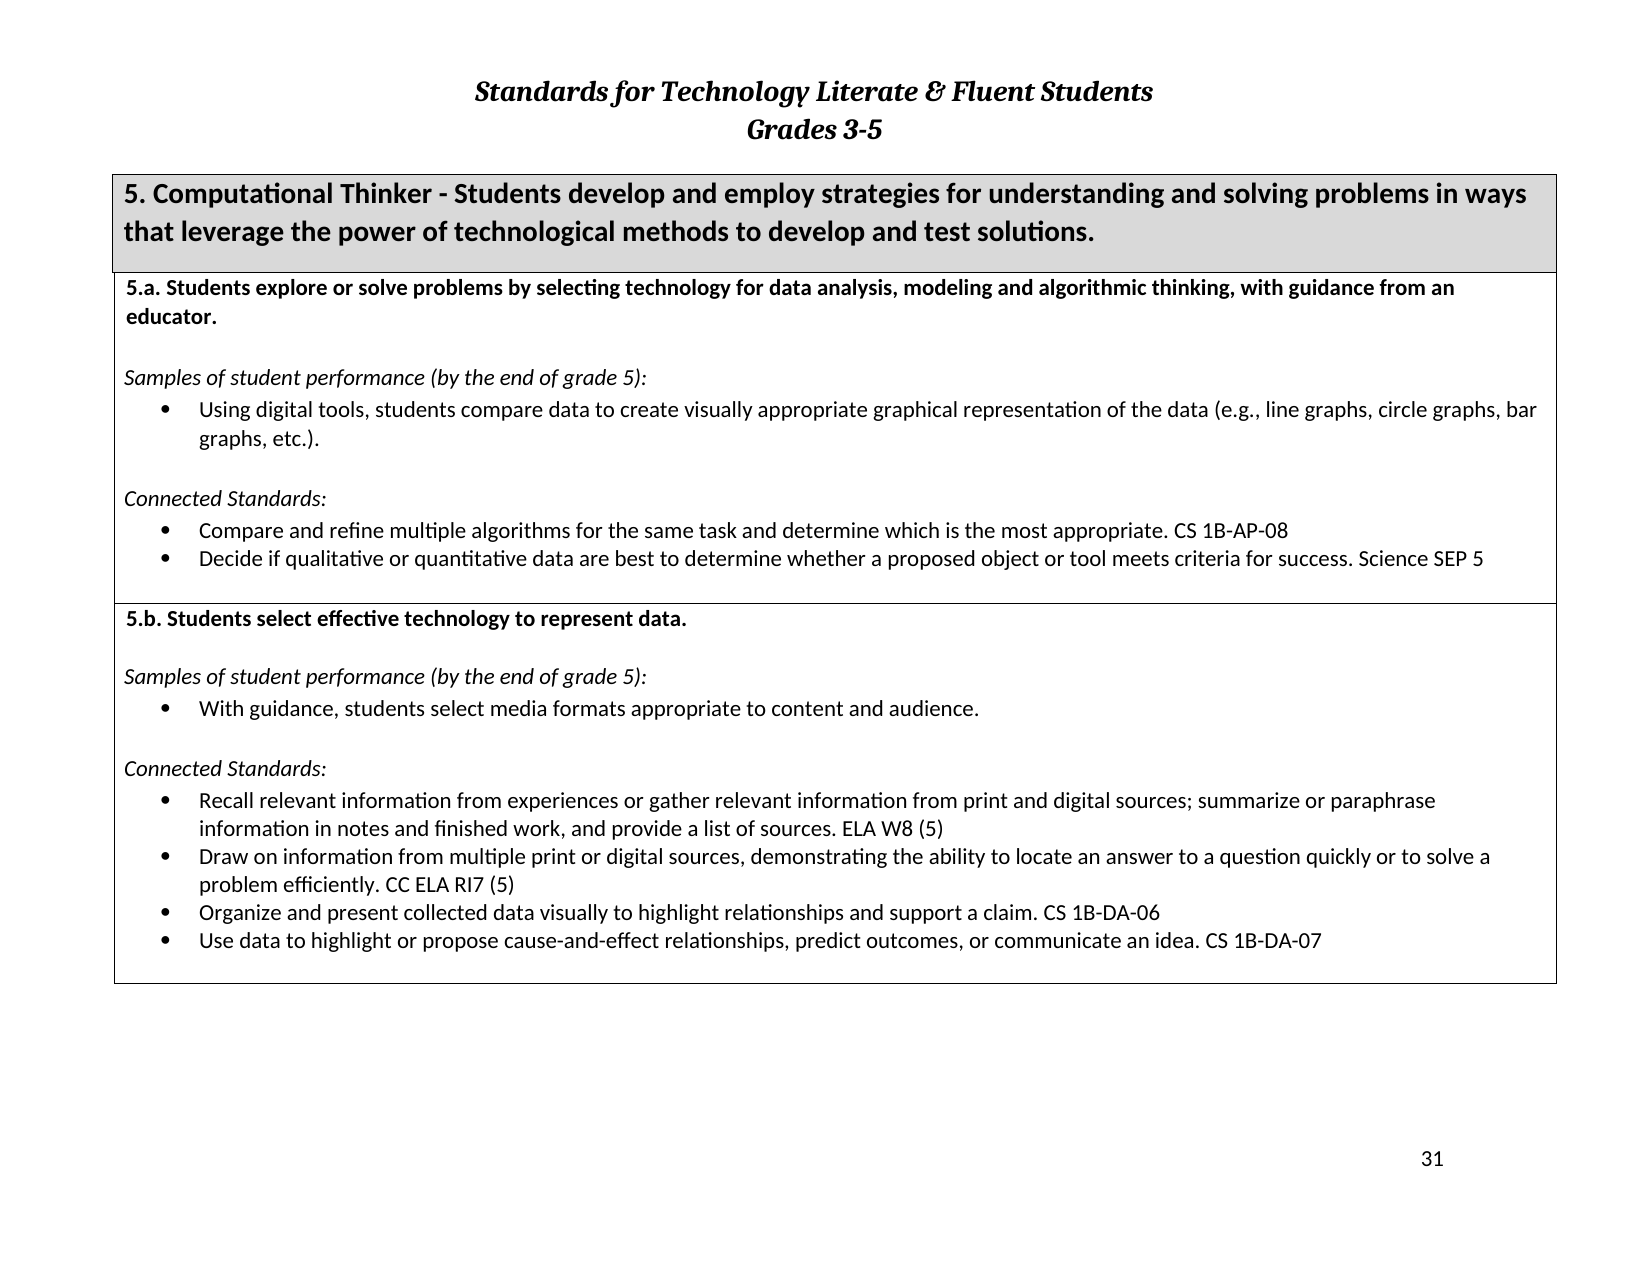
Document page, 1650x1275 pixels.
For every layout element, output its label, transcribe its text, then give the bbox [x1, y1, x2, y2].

table_header 5. Computational Thinker - Students develop and employ strategies for understanding and solving problems in ways that leverage the power of technological methods to develop and test solutions. [113, 175, 1556, 272]
table_cell 5.b. Students select effective technology to represent data. Samples of student performance (by the end of grade 5): With guidance, students select media formats appropriate to content and audience. Connected Standards: Recall relevant information from experiences or gather relevant information from print and digital sources; summarize or paraphrase information in notes and finished work, and provide a list of sources. ELA W8 (5) Draw on information from multiple print or digital sources, demonstrating the ability to locate an answer to a question quickly or to solve a problem efficiently. CC ELA RI7 (5) Organize and present collected data visually to highlight relationships and support a claim. CS 1B-DA-06 Use data to highlight or propose cause-and-effect relationships, predict outcomes, or communicate an idea. CS 1B-DA-07 [115, 604, 1556, 982]
table_cell 5.a. Students explore or solve problems by selecting technology for data analysis, modeling and algorithmic thinking, with guidance from an educator. Samples of student performance (by the end of grade 5): Using digital tools, students compare data to create visually appropriate graphical representation of the data (e.g., line graphs, circle graphs, bar graphs, etc.). Connected Standards: Compare and refine multiple algorithms for the same task and determine which is the most appropriate. CS 1B-AP-08 Decide if qualitative or quantitative data are best to determine whether a proposed object or tool meets criteria for success. Science SEP 5 [115, 273, 1556, 603]
